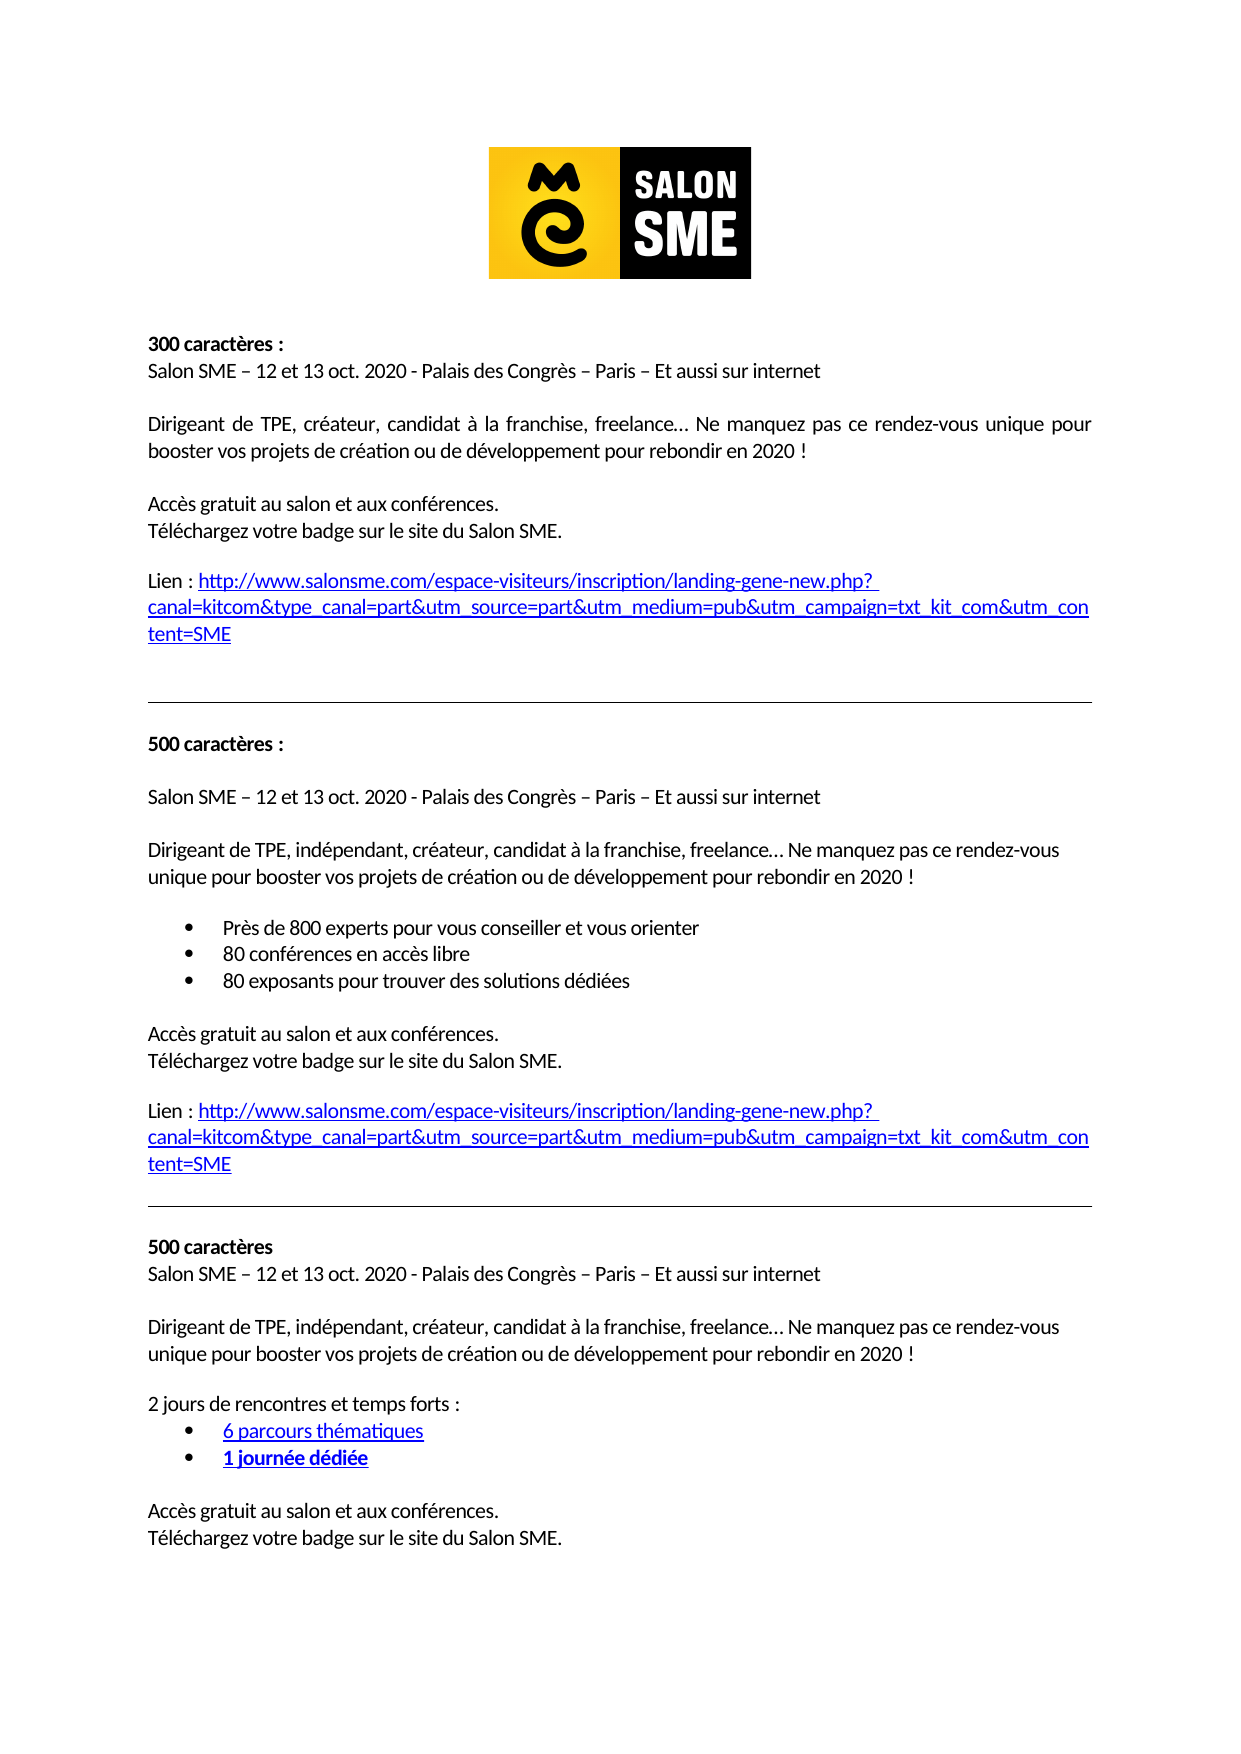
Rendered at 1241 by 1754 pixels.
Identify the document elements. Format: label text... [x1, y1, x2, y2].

text Téléchargez votre badge sur le site du Salon SME. [148, 517, 1092, 544]
picture [488, 147, 752, 279]
text Dirigeant de TPE, indépendant, créateur, candidat à la franchise, freelance… Ne manquez pas ce rendez-vous unique pour booster vos projets de création ou de développement pour rebondir en 2020 ! [148, 1313, 1092, 1391]
text Accès gratuit au salon et aux conférences. [148, 1497, 1092, 1524]
text 500 caractères : [148, 730, 1092, 757]
list 80 conférences en accès libre [185, 941, 1092, 967]
text Dirigeant de TPE, indépendant, créateur, candidat à la franchise, freelance… Ne manquez pas ce rendez-vous unique pour booster vos projets de création ou de développement pour rebondir en 2020 ! [148, 837, 1092, 914]
text Lien : http://www.salonsme.com/espace-visiteurs/inscription/landing-gene-new.php? canal=kitcom&type_canal=part&utm_source=part&utm_medium=pub&utm_campaign=txt_kit_com&utm_content=SME [148, 1097, 1092, 1177]
text 300 caractères : [148, 331, 1092, 357]
text Accès gratuit au salon et aux conférences. [148, 1021, 1092, 1047]
list 6 parcours thématiques [185, 1417, 1092, 1444]
text Lien : http://www.salonsme.com/espace-visiteurs/inscription/landing-gene-new.php? canal=kitcom&type_canal=part&utm_source=part&utm_medium=pub&utm_campaign=txt_kit_com&utm_content=SME [148, 567, 1092, 647]
text Téléchargez votre badge sur le site du Salon SME. [148, 1047, 1092, 1074]
text 2 jours de rencontres et temps forts : [148, 1391, 1092, 1417]
list 1 journée dédiée [185, 1444, 1092, 1471]
text Salon SME – 12 et 13 oct. 2020 - Palais des Congrès – Paris – Et aussi sur internet [148, 783, 1092, 810]
text Téléchargez votre badge sur le site du Salon SME. [148, 1524, 1092, 1551]
text Dirigeant de TPE, créateur, candidat à la franchise, freelance… Ne manquez pas ce rendez-vous unique pour booster vos projets de création ou de développement pour rebondir en 2020 ! [148, 411, 1092, 464]
text Accès gratuit au salon et aux conférences. [148, 491, 1092, 517]
text Salon SME – 12 et 13 oct. 2020 - Palais des Congrès – Paris – Et aussi sur internet [148, 1260, 1092, 1287]
text Salon SME – 12 et 13 oct. 2020 - Palais des Congrès – Paris – Et aussi sur internet [148, 357, 1092, 384]
text 500 caractères [148, 1233, 1092, 1260]
list Près de 800 experts pour vous conseiller et vous orienter [185, 914, 1092, 941]
list 80 exposants pour trouver des solutions dédiées [185, 967, 1092, 994]
